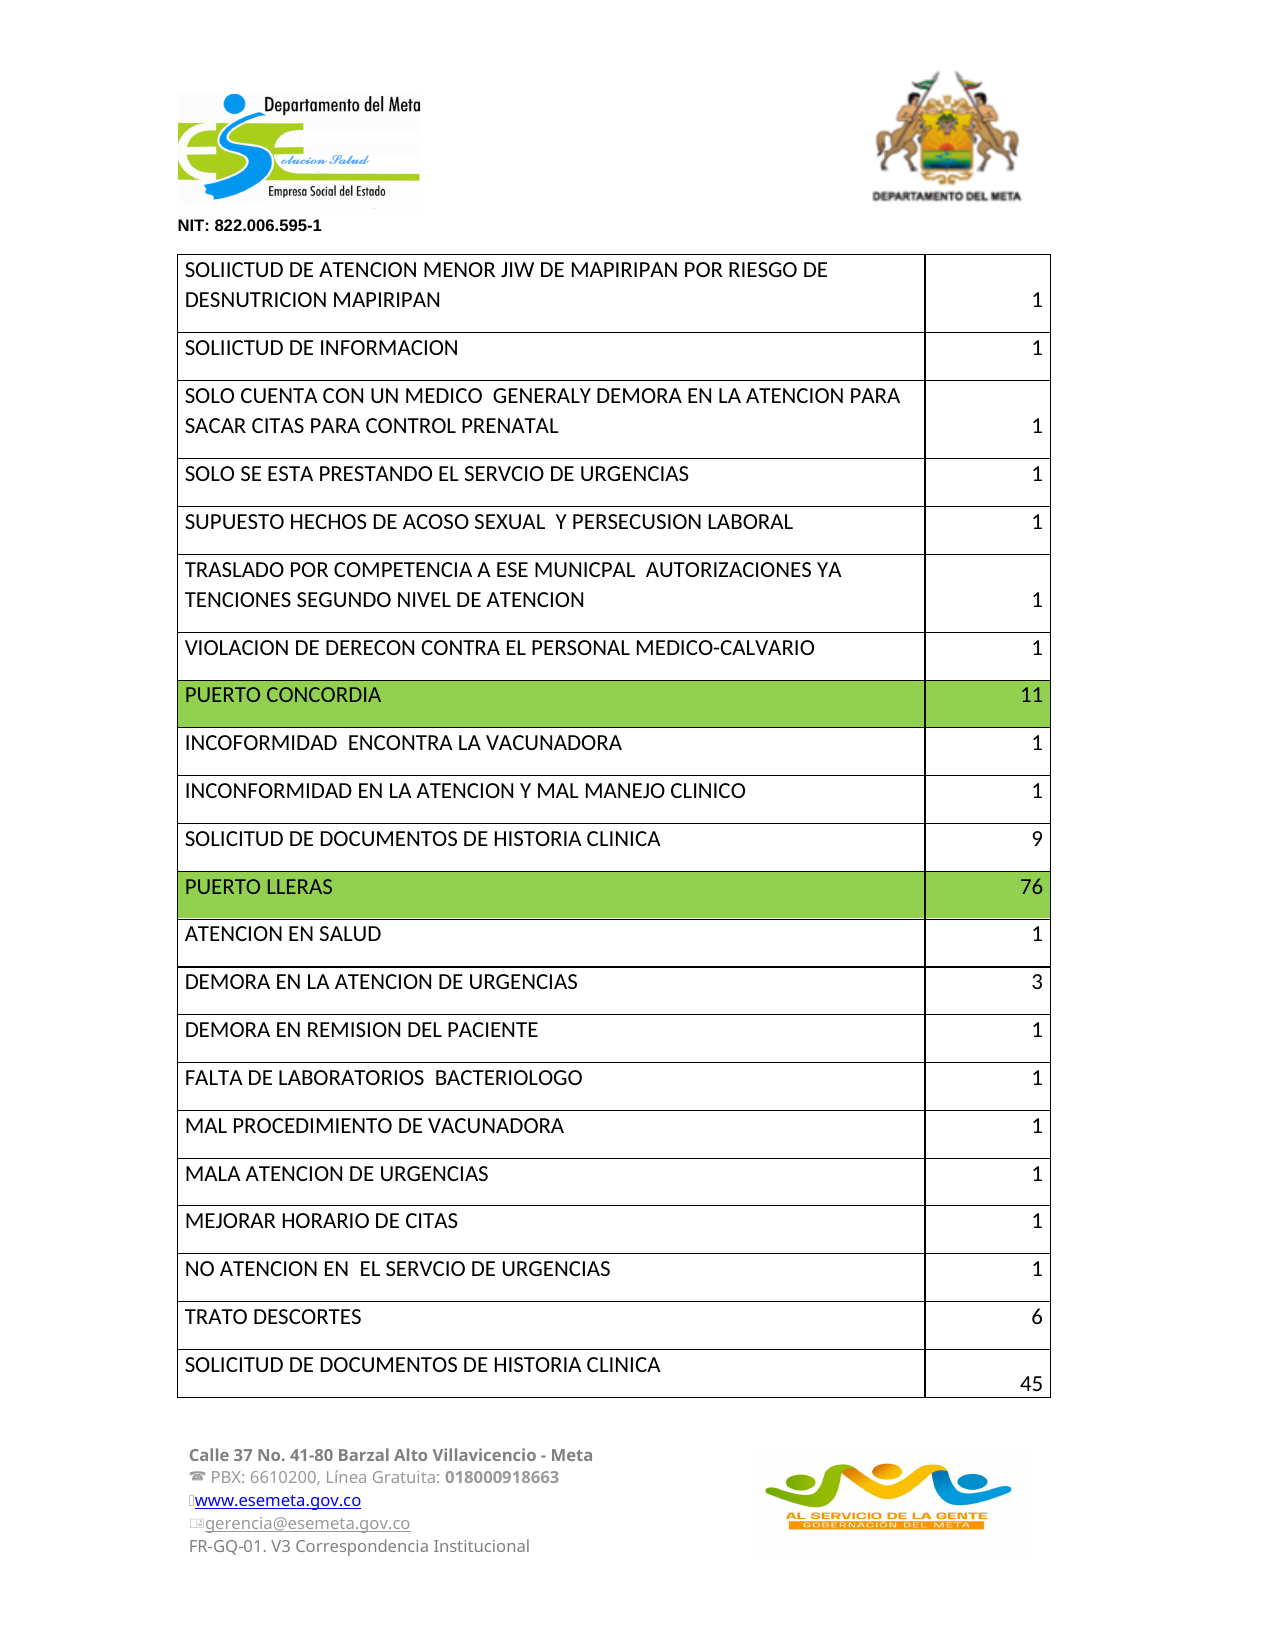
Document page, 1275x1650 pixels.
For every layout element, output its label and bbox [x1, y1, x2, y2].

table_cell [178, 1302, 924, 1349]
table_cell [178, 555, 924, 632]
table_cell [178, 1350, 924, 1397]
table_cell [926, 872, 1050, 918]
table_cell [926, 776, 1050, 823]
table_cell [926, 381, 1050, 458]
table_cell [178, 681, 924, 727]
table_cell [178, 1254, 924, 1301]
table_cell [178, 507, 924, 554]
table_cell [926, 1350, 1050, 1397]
picture [865, 67, 1043, 217]
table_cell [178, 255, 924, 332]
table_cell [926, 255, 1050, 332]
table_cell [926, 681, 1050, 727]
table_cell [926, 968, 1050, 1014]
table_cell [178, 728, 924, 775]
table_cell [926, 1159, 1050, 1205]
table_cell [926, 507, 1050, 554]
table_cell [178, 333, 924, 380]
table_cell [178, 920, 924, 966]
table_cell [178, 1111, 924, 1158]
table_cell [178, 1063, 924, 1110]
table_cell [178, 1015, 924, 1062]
picture [751, 1445, 1033, 1555]
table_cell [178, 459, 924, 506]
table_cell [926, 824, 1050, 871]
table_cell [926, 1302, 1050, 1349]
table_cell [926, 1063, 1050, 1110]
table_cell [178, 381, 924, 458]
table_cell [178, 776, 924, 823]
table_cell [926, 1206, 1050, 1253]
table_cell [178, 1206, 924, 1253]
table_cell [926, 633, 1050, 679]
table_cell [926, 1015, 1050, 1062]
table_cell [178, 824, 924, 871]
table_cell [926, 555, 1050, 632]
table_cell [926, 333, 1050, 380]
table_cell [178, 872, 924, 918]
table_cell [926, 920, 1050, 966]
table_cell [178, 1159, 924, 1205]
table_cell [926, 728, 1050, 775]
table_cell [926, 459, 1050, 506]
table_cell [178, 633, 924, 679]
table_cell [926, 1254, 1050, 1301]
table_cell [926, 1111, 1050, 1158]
picture [177, 94, 421, 217]
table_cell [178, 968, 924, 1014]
